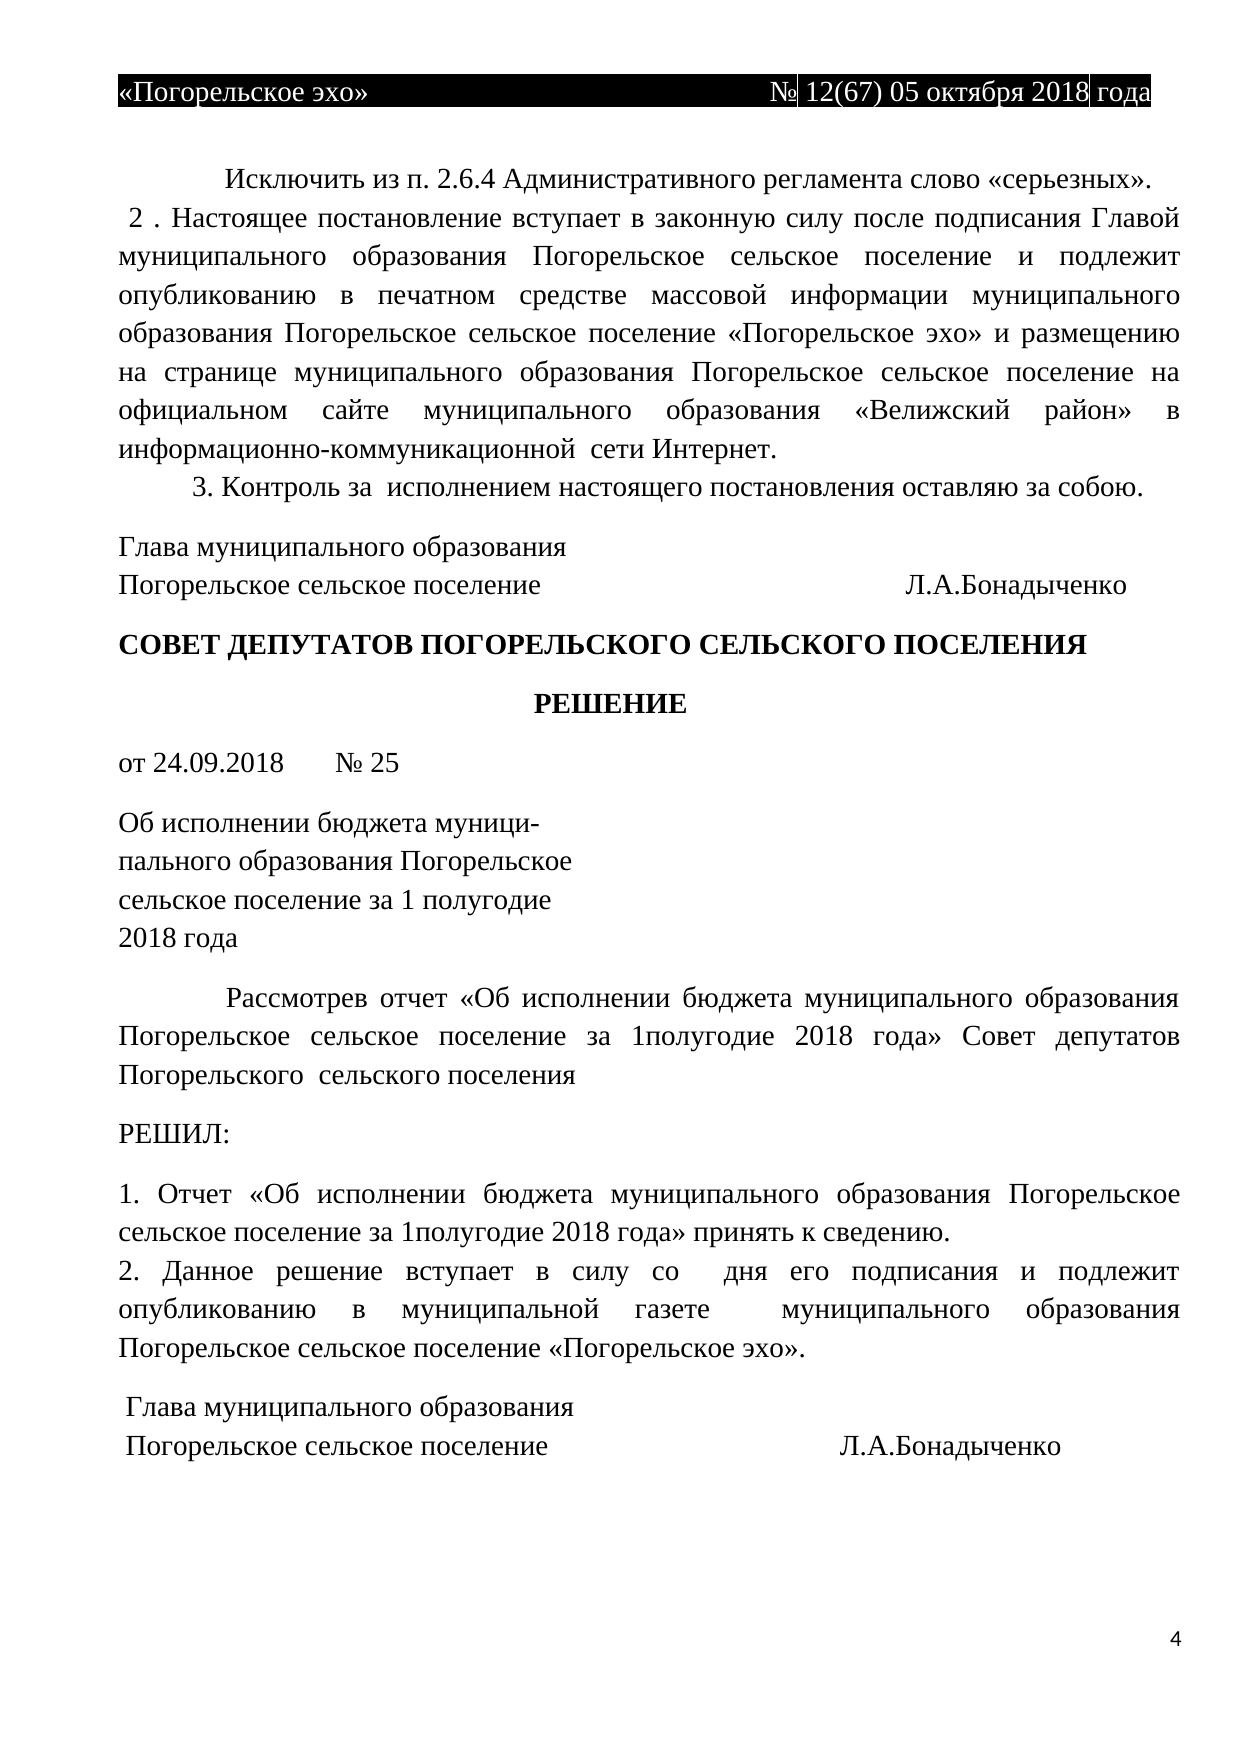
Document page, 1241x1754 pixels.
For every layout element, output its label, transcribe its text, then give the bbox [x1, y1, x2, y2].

text СОВЕТ ДЕПУТАТОВ ПОГОРЕЛЬСКОГО СЕЛЬСКОГО ПОСЕЛЕНИЯ [118, 627, 1181, 660]
text Исключить из п. 2.6.4 Административного регламента слово «серьезных». [224, 161, 1181, 195]
text Глава муниципального образования [118, 1389, 1181, 1423]
text Об исполнении бюджета муници- [118, 805, 1181, 838]
text РЕШЕНИЕ [118, 686, 1181, 720]
text РЕШИЛ: [118, 1116, 1181, 1150]
text 2. Данное решение вступает в силу со дня его подписания и подлежит опубликованию в муниципальной газете муниципального образования Погорельское сельское поселение «Погорельское эхо». [118, 1253, 1181, 1363]
text пального образования Погорельское [118, 843, 1181, 877]
text 3. Контроль за исполнением настоящего постановления оставляю за собою. [118, 469, 1181, 503]
text от 24.09.2018 № 25 [118, 746, 1181, 779]
text 1. Отчет «Об исполнении бюджета муниципального образования Погорельское сельское поселение за 1полугодие 2018 года» принять к сведению. [118, 1176, 1181, 1248]
text Рассмотрев отчет «Об исполнении бюджета муниципального образования Погорельское сельское поселение за 1полугодие 2018 года» Совет депутатов Погорельского сельского поселения [118, 980, 1181, 1091]
text 2 . Настоящее постановление вступает в законную силу после подписания Главой муниципального образования Погорельское сельское поселение и подлежит опубликованию в печатном средстве массовой информации муниципального образования Погорельское сельское поселение «Погорельское эхо» и размещению на странице муниципального образования Погорельское сельское поселение на официальном сайте муниципального образования «Велижский район» в информационно-коммуникационной сети Интернет. [118, 200, 1181, 464]
text Погорельское сельское поселение Л.А.Бонадыченко [118, 567, 1181, 601]
text Погорельское сельское поселение Л.А.Бонадыченко [118, 1428, 1181, 1461]
text Глава муниципального образования [118, 529, 1181, 562]
text сельское поселение за 1 полугодие [118, 882, 1181, 916]
text 2018 года [118, 921, 1181, 954]
